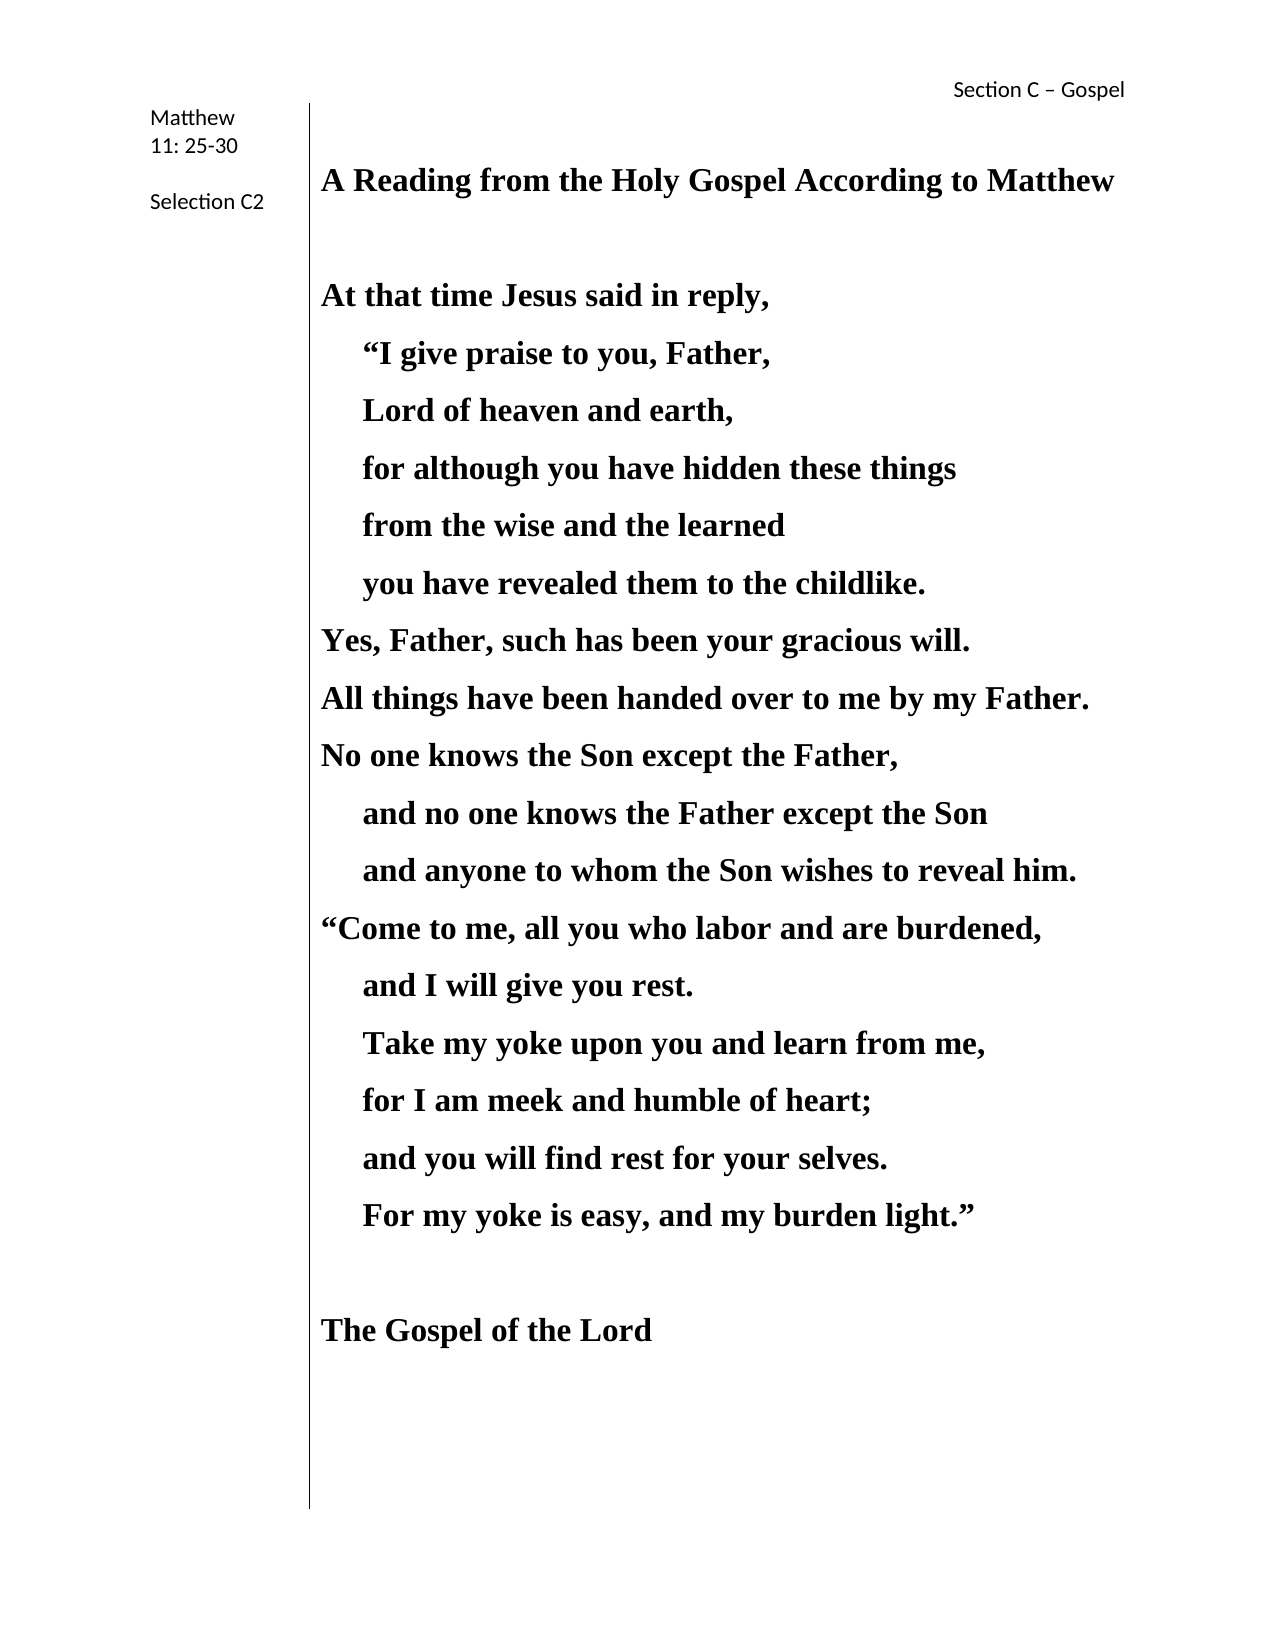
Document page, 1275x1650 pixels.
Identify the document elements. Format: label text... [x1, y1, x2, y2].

table_header A Reading from the Holy Gospel According to Matthew At that time Jesus said in reply, “I give praise to you, Father, Lord of heaven and earth, for although you have hidden these things from the wise and the learned you have revealed them to the childlike. Yes, Father, such has been your gracious will. All things have been handed over to me by my Father. No one knows the Son except the Father, and no one knows the Father except the Son and anyone to whom the Son wishes to reveal him. “Come to me, all you who labor and are burdened, and I will give you rest. Take my yoke upon you and learn from me, for I am meek and humble of heart; and you will find rest for your selves. For my yoke is easy, and my burden light.” The Gospel of the Lord [310, 103, 1136, 1509]
table_header Matthew 11: 25-30 Selection C2 [139, 103, 309, 1509]
